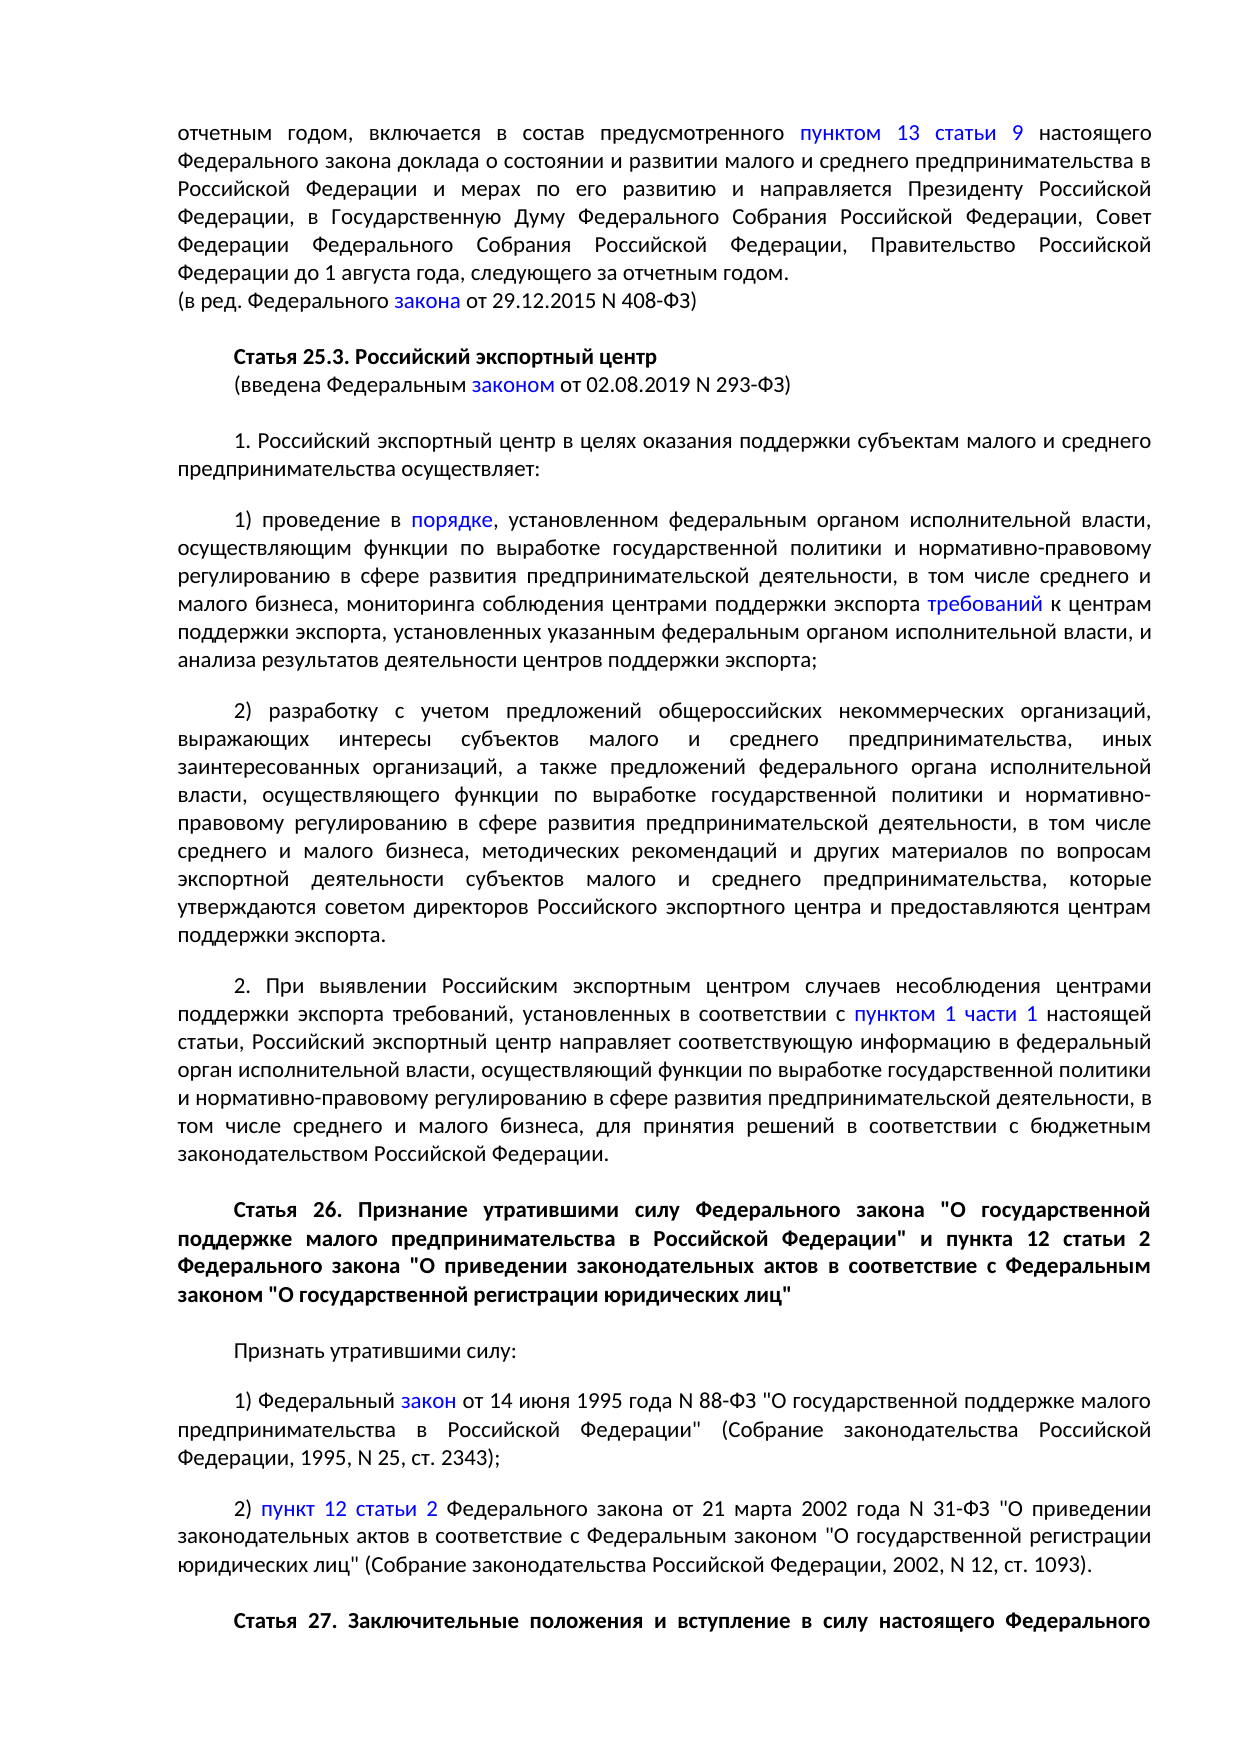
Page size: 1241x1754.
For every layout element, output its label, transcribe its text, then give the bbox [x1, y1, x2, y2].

title Статья 26. Признание утратившими силу Федерального закона "О государственной поддержке малого предпринимательства в Российской Федерации" и пункта 12 статьи 2 Федерального закона "О приведении законодательных актов в соответствие с Федеральным законом "О государственной регистрации юридических лиц" [177, 1196, 1152, 1308]
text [177, 118, 1152, 286]
text 2) пункт 12 статьи 2 Федерального закона от 21 марта 2002 года N 31-ФЗ "О приведении законодательных актов в соответствие с Федеральным законом "О государственной регистрации юридических лиц" (Собрание законодательства Российской Федерации, 2002, N 12, ст. 1093). [177, 1494, 1152, 1578]
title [177, 1606, 1152, 1634]
text 1) проведение в порядке, установленном федеральным органом исполнительной власти, осуществляющим функции по выработке государственной политики и нормативно-правовому регулированию в сфере развития предпринимательской деятельности, в том числе среднего и малого бизнеса, мониторинга соблюдения центрами поддержки экспорта требований к центрам поддержки экспорта, установленных указанным федеральным органом исполнительной власти, и анализа результатов деятельности центров поддержки экспорта; [177, 505, 1152, 673]
text 1) Федеральный закон от 14 июня 1995 года N 88-ФЗ "О государственной поддержке малого предпринимательства в Российской Федерации" (Собрание законодательства Российской Федерации, 1995, N 25, ст. 2343); [177, 1387, 1152, 1471]
text Признать утратившими силу: [177, 1336, 1152, 1364]
text 2. При выявлении Российским экспортным центром случаев несоблюдения центрами поддержки экспорта требований, установленных в соответствии с пунктом 1 части 1 настоящей статьи, Российский экспортный центр направляет соответствующую информацию в федеральный орган исполнительной власти, осуществляющий функции по выработке государственной политики и нормативно-правовому регулированию в сфере развития предпринимательской деятельности, в том числе среднего и малого бизнеса, для принятия решений в соответствии с бюджетным законодательством Российской Федерации. [177, 971, 1152, 1168]
text 2) разработку с учетом предложений общероссийских некоммерческих организаций, выражающих интересы субъектов малого и среднего предпринимательства, иных заинтересованных организаций, а также предложений федерального органа исполнительной власти, осуществляющего функции по выработке государственной политики и нормативно-правовому регулированию в сфере развития предпринимательской деятельности, в том числе среднего и малого бизнеса, методических рекомендаций и других материалов по вопросам экспортной деятельности субъектов малого и среднего предпринимательства, которые утверждаются советом директоров Российского экспортного центра и предоставляются центрам поддержки экспорта. [177, 696, 1152, 948]
title Статья 25.3. Российский экспортный центр [177, 342, 1152, 370]
text 1. Российский экспортный центр в целях оказания поддержки субъектам малого и среднего предпринимательства осуществляет: [177, 426, 1152, 482]
text (введена Федеральным законом от 02.08.2019 N 293-ФЗ) [177, 370, 1152, 398]
text (в ред. Федерального закона от 29.12.2015 N 408-ФЗ) [177, 286, 1152, 314]
